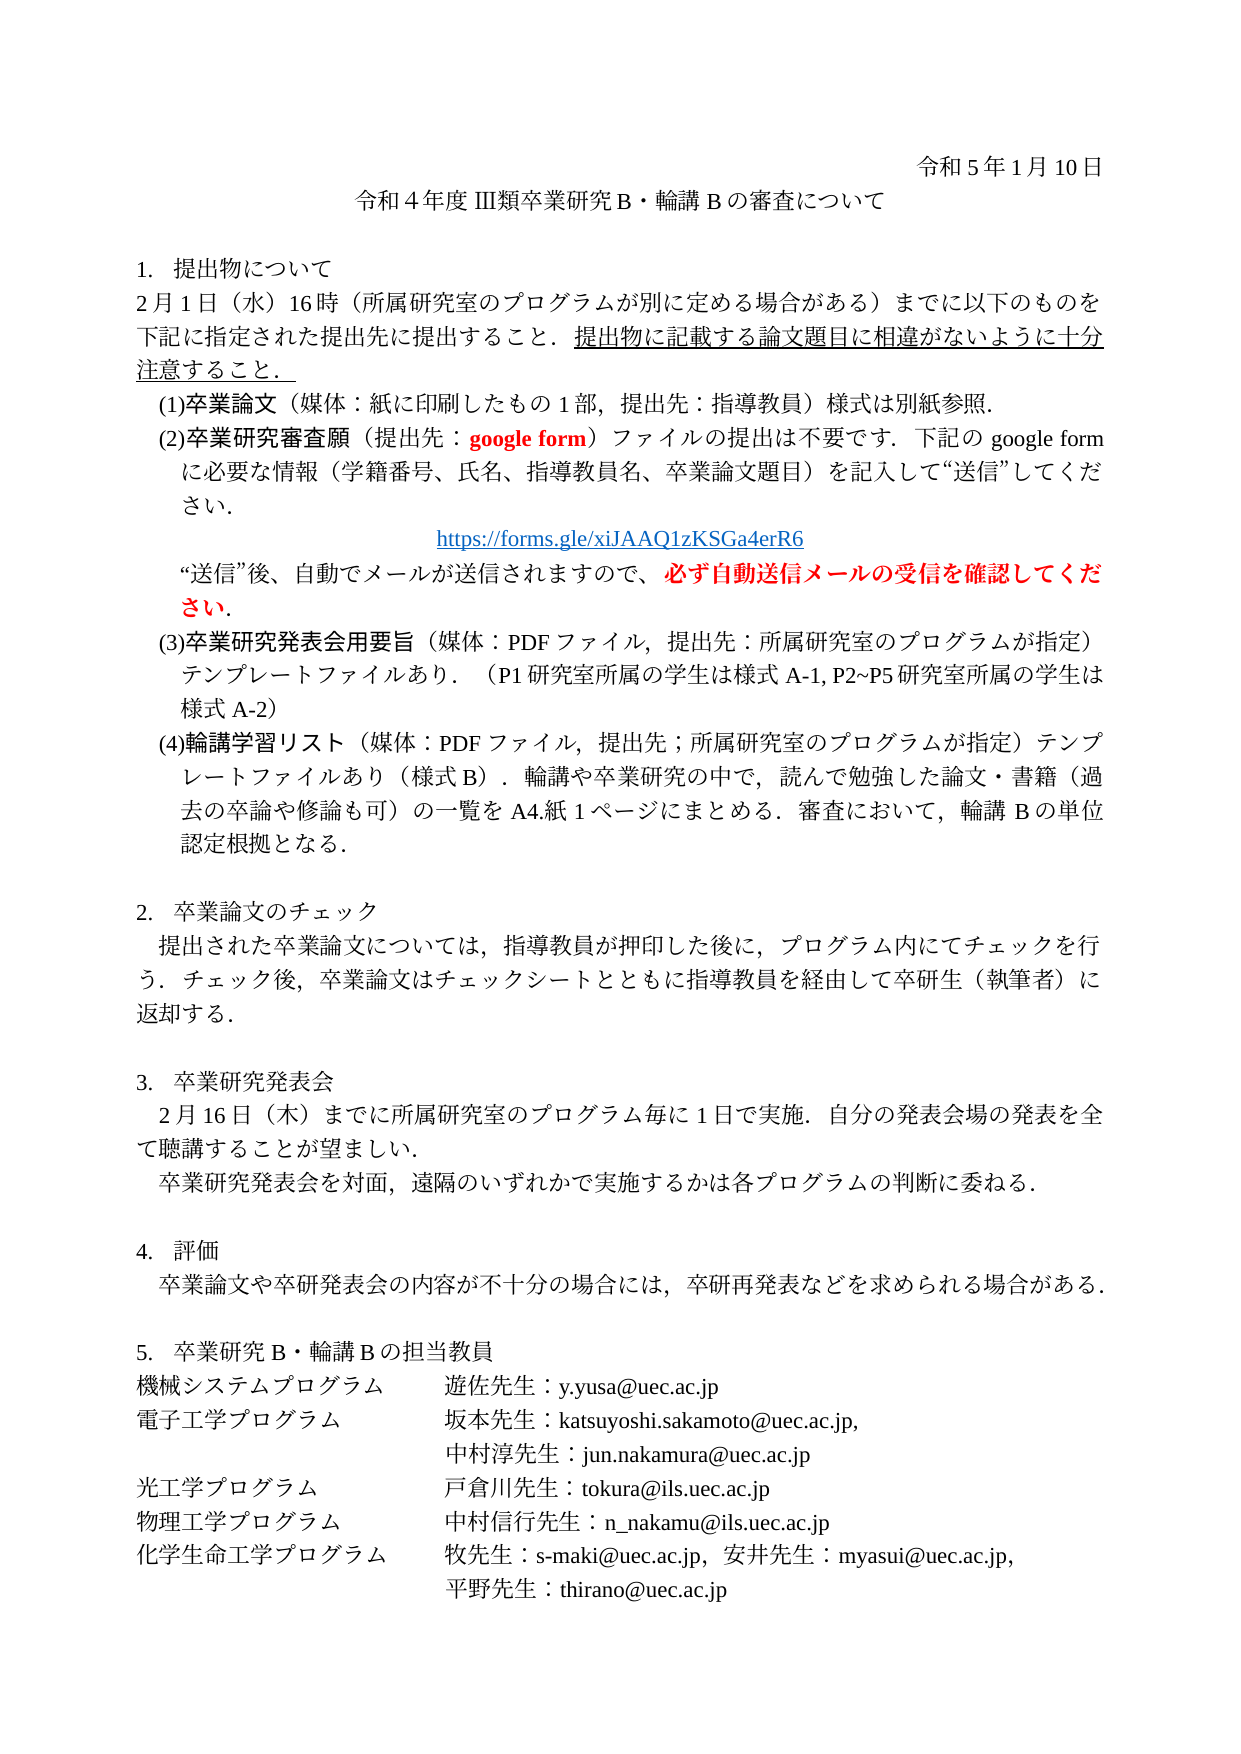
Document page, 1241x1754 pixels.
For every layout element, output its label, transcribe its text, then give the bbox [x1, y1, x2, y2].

list 卒業研究 B・輪講Bの担当教員 [136, 1334, 1104, 1368]
text 2月1日（水）16時（所属研究室のプログラムが別に定める場合がある）までに以下のものを下記に指定された提出先に提出すること．提出物に記載する論文題目に相違がないように十分注意すること． [136, 284, 1104, 386]
text 提出された卒業論文については，指導教員が押印した後に，プログラム内にてチェックを行う．チェック後，卒業論文はチェックシートとともに指導教員を経由して卒研生（執筆者）に返却する． [136, 928, 1104, 1029]
text 光工学プログラム 戸倉川先生：tokura@ils.uec.ac.jp [136, 1469, 1104, 1503]
text (3)卒業研究発表会用要旨（媒体：PDFファイル，提出先：所属研究室のプログラムが指定）テンプレートファイルあり．（P1研究室所属の学生は様式 A-1, P2~P5研究室所属の学生は様式 A-2） [158, 623, 1104, 724]
list 卒業論文のチェック [136, 894, 1104, 928]
text 化学生命工学プログラム 牧先生：s-maki@uec.ac.jp，安井先生：myasui@uec.ac.jp， [136, 1537, 1104, 1571]
text (2)卒業研究審査願（提出先：google form）ファイルの提出は不要です．下記のgoogle formに必要な情報（学籍番号、氏名、指導教員名、卒業論文題目）を記入して“送信”してください． [158, 420, 1104, 521]
text 卒業論文や卒研発表会の内容が不十分の場合には，卒研再発表などを求められる場合がある． [136, 1266, 1104, 1300]
text 卒業研究発表会を対面，遠隔のいずれかで実施するかは各プログラムの判断に委ねる． [136, 1165, 1104, 1198]
list 卒業研究発表会 [136, 1063, 1104, 1097]
text 物理工学プログラム 中村信行先生：n_nakamu@ils.uec.ac.jp [136, 1503, 1104, 1537]
text 中村淳先生：jun.nakamura@uec.ac.jp [136, 1436, 1104, 1469]
text 2月16日（木）までに所属研究室のプログラム毎に1日で実施．自分の発表会場の発表を全て聴講することが望ましい． [136, 1097, 1104, 1165]
text 機械システムプログラム 遊佐先生：y.yusa@uec.ac.jp [136, 1368, 1104, 1402]
text https://forms.gle/xiJAAQ1zKSGa4erR6 [136, 521, 1104, 555]
list 提出物について [136, 251, 1104, 284]
text “送信”後、自動でメールが送信されますので、必ず自動送信メールの受信を確認してください． [179, 555, 1104, 623]
list 評価 [136, 1232, 1104, 1266]
text 電子工学プログラム 坂本先生：katsuyoshi.sakamoto@uec.ac.jp, [136, 1402, 1104, 1436]
text 平野先生：thirano@uec.ac.jp [136, 1571, 1104, 1605]
text (1)卒業論文（媒体：紙に印刷したもの 1部，提出先：指導教員）様式は別紙参照． [136, 386, 1104, 420]
text 令和5年1月10日 [136, 149, 1104, 183]
text 令和４年度 Ⅲ類卒業研究B・輪講 Bの審査について [136, 183, 1104, 217]
text (4)輪講学習リスト（媒体：PDFファイル，提出先；所属研究室のプログラムが指定）テンプレートファイルあり（様式B）．輪講や卒業研究の中で，読んで勉強した論文・書籍（過去の卒論や修論も可）の一覧をA4.紙 1ページにまとめる．審査において，輪講 Bの単位認定根拠となる． [158, 724, 1104, 860]
